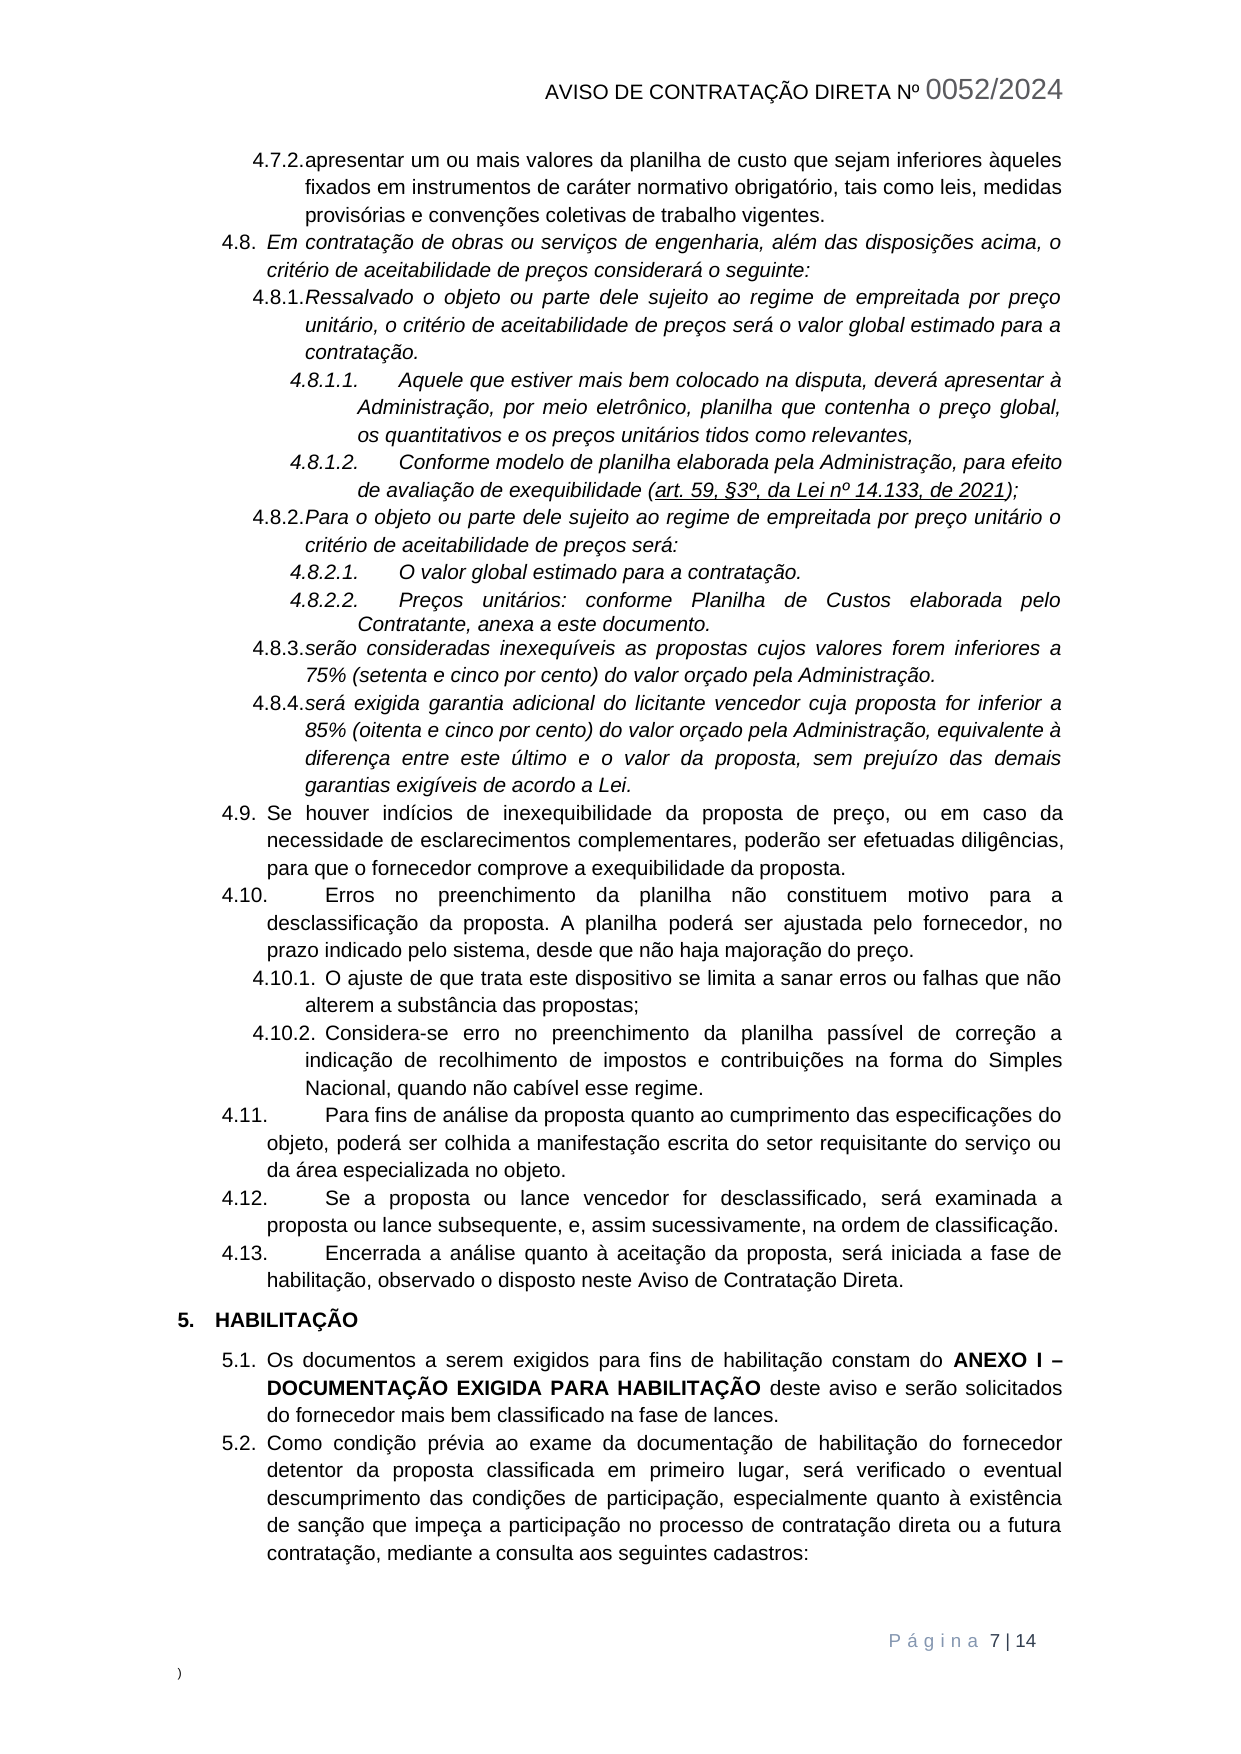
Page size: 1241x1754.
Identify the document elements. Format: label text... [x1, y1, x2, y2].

list será exigida garantia adicional do licitante vencedor cuja proposta for inferior a 85% (oitenta e cinco por cento) do valor orçado pela Administração, equivalente à diferença entre este último e o valor da proposta, sem prejuízo das demais garantias exigíveis de acordo a Lei. [252, 691, 1064, 797]
list Erros no preenchimento da planilha não constituem motivo para a desclassificação da proposta. A planilha poderá ser ajustada pelo fornecedor, no prazo indicado pelo sistema, desde que não haja majoração do preço. [222, 883, 1063, 962]
list Aquele que estiver mais bem colocado na disputa, deverá apresentar à Administração, por meio eletrônico, planilha que contenha o preço global, os quantitativos e os preços unitários tidos como relevantes, [290, 368, 1064, 447]
list apresentar um ou mais valores da planilha de custo que sejam inferiores àqueles fixados em instrumentos de caráter normativo obrigatório, tais como leis, medidas provisórias e convenções coletivas de trabalho vigentes. [252, 148, 1063, 227]
list serão consideradas inexequíveis as propostas cujos valores forem inferiores a 75% (setenta e cinco por cento) do valor orçado pela Administração. [252, 636, 1064, 687]
list Encerrada a análise quanto à aceitação da proposta, será iniciada a fase de habilitação, observado o disposto neste Aviso de Contratação Direta. [222, 1241, 1063, 1292]
list Em contratação de obras ou serviços de engenharia, além das disposições acima, o critério de aceitabilidade de preços considerará o seguinte: [222, 230, 1064, 282]
list Preços unitários: conforme Planilha de Custos elaborada pelo Contratante, anexa a este documento. [290, 588, 1063, 636]
list O ajuste de que trata este dispositivo se limita a sanar erros ou falhas que não alterem a substância das propostas; [252, 966, 1063, 1017]
list Os documentos a serem exigidos para fins de habilitação constam do ANEXO I – DOCUMENTAÇÃO EXIGIDA PARA HABILITAÇÃO deste aviso e serão solicitados do fornecedor mais bem classificado na fase de lances. [222, 1348, 1063, 1427]
subtitle HABILITAÇÃO [177, 1308, 1063, 1332]
list O valor global estimado para a contratação. [290, 560, 1064, 584]
list Para o objeto ou parte dele sujeito ao regime de empreitada por preço unitário o critério de aceitabilidade de preços será: [252, 505, 1064, 557]
list Conforme modelo de planilha elaborada pela Administração, para efeito de avaliação de exequibilidade (art. 59, §3º, da Lei nº 14.133, de 2021); [290, 450, 1064, 502]
list Para fins de análise da proposta quanto ao cumprimento das especificações do objeto, poderá ser colhida a manifestação escrita do setor requisitante do serviço ou da área especializada no objeto. [222, 1103, 1063, 1182]
list Se a proposta ou lance vencedor for desclassificado, será examinada a proposta ou lance subsequente, e, assim sucessivamente, na ordem de classificação. [222, 1186, 1063, 1237]
list Considera-se erro no preenchimento da planilha passível de correção a indicação de recolhimento de impostos e contribuições na forma do Simples Nacional, quando não cabível esse regime. [252, 1021, 1063, 1099]
list Como condição prévia ao exame da documentação de habilitação do fornecedor detentor da proposta classificada em primeiro lugar, será verificado o eventual descumprimento das condições de participação, especialmente quanto à existência de sanção que impeça a participação no processo de contratação direta ou a futura contratação, mediante a consulta aos seguintes cadastros: [222, 1431, 1063, 1564]
list Se houver indícios de inexequibilidade da proposta de preço, ou em caso da necessidade de esclarecimentos complementares, poderão ser efetuadas diligências, para que o fornecedor comprove a exequibilidade da proposta. [222, 801, 1064, 879]
list Ressalvado o objeto ou parte dele sujeito ao regime de empreitada por preço unitário, o critério de aceitabilidade de preços será o valor global estimado para a contratação. [252, 285, 1064, 364]
